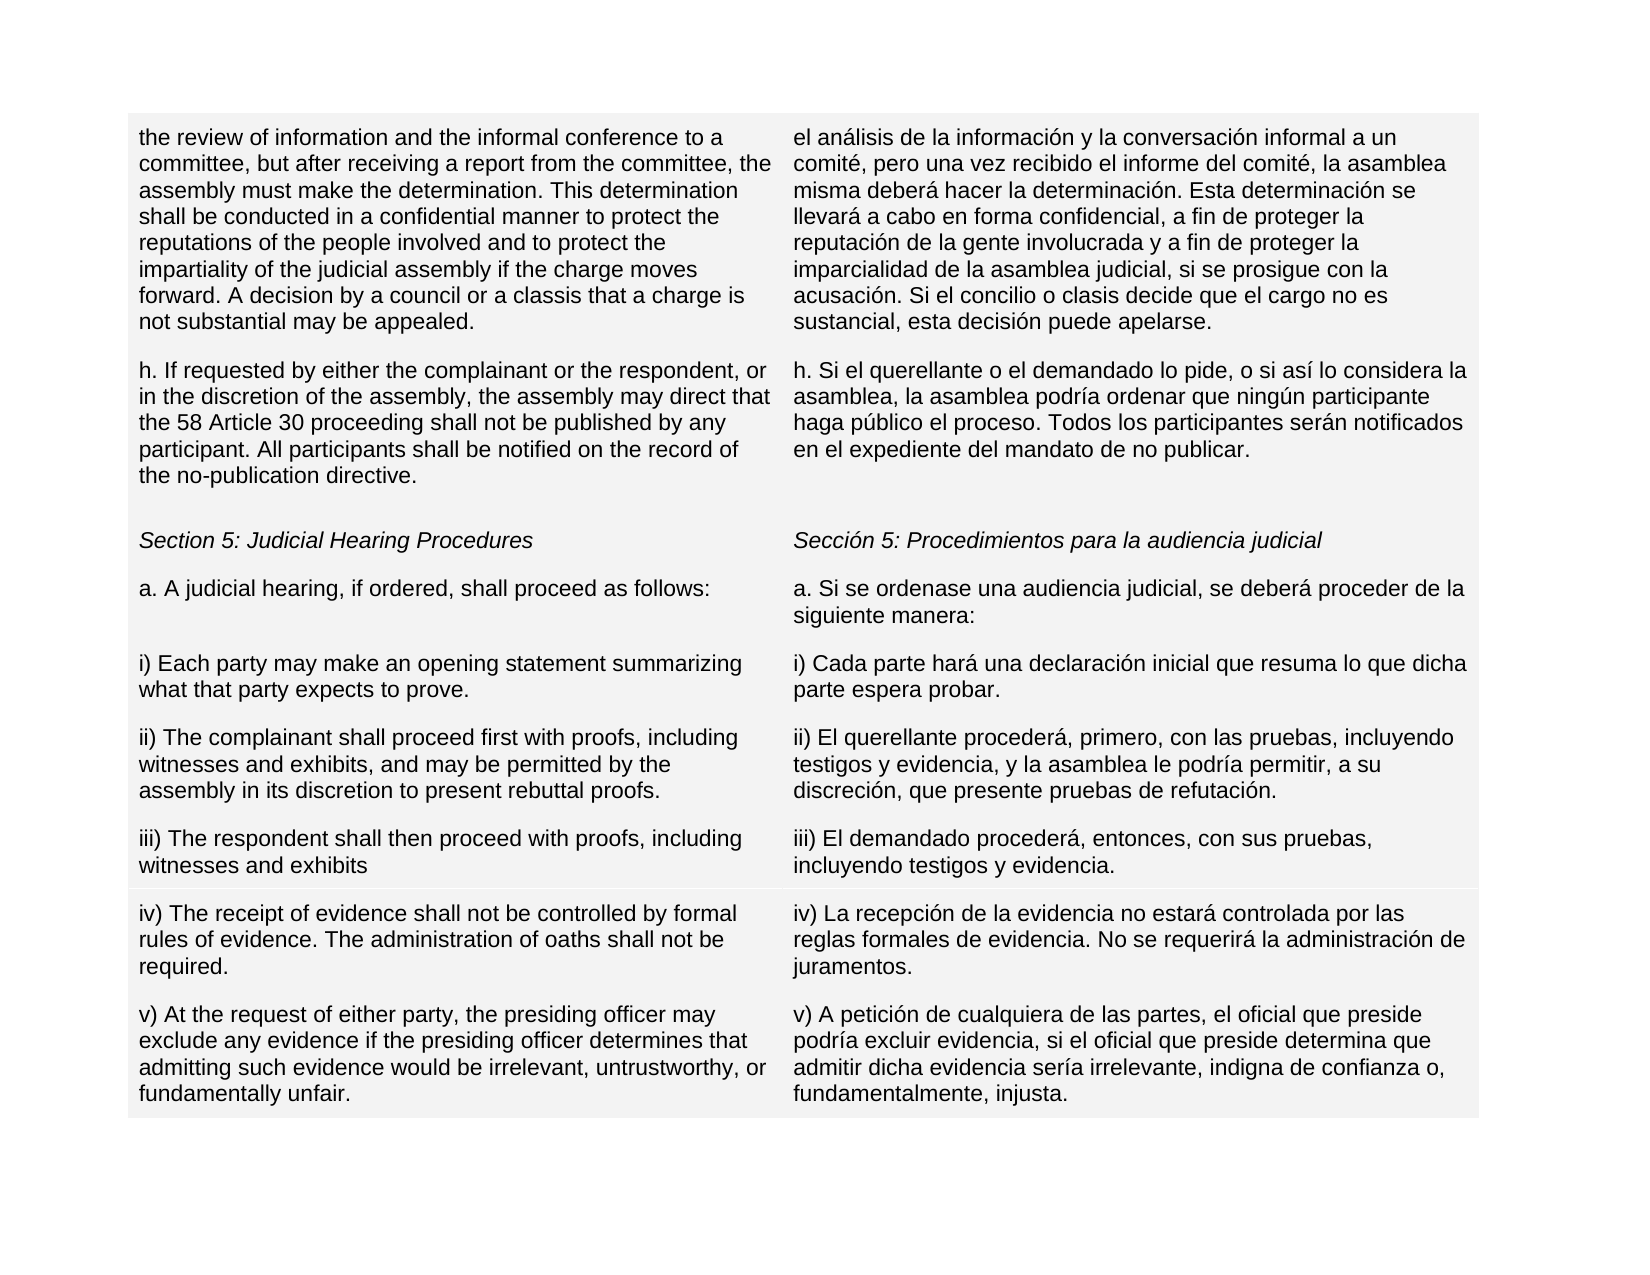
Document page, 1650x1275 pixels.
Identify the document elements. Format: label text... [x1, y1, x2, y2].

table_cell h. Si el querellante o el demandado lo pide, o si así lo considera la asamblea, la asamblea podría ordenar que ningún participante haga público el proceso. Todos los participantes serán notificados en el expediente del mandato de no publicar. [783, 346, 1478, 499]
table_cell v) At the request of either party, the presiding officer may exclude any evidence if the presiding officer determines that admitting such evidence would be irrelevant, untrustworthy, or fundamentally unfair. [129, 990, 782, 1117]
table_cell ii) El querellante procederá, primero, con las pruebas, incluyendo testigos y evidencia, y la asamblea le podría permitir, a su discreción, que presente pruebas de refutación. [783, 714, 1478, 814]
table_cell v) A petición de cualquiera de las partes, el oficial que preside podría excluir evidencia, si el oficial que preside determina que admitir dicha evidencia sería irrelevante, indigna de confianza o, fundamentalmente, injusta. [783, 990, 1478, 1117]
table_cell h. If requested by either the complainant or the respondent, or in the discretion of the assembly, the assembly may direct that the 58 Article 30 proceeding shall not be published by any participant. All participants shall be notified on the record of the no-publication directive. [129, 346, 782, 499]
table_cell i) Each party may make an opening statement summarizing what that party expects to prove. [129, 639, 782, 713]
table_cell Section 5: Judicial Hearing Procedures [129, 500, 782, 564]
table_cell iv) La recepción de la evidencia no estará controlada por las reglas formales de evidencia. No se requerirá la administración de juramentos. [783, 890, 1478, 989]
table_cell iii) El demandado procederá, entonces, con sus pruebas, incluyendo testigos y evidencia. [783, 815, 1478, 888]
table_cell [129, 114, 782, 345]
table_cell Sección 5: Procedimientos para la audiencia judicial [783, 500, 1478, 564]
table_cell a. Si se ordenase una audiencia judicial, se deberá proceder de la siguiente manera: [783, 565, 1478, 638]
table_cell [783, 114, 1478, 345]
table_cell iv) The receipt of evidence shall not be controlled by formal rules of evidence. The administration of oaths shall not be required. [129, 890, 782, 989]
table_cell iii) The respondent shall then proceed with proofs, including witnesses and exhibits [129, 815, 782, 888]
table_cell ii) The complainant shall proceed first with proofs, including witnesses and exhibits, and may be permitted by the assembly in its discretion to present rebuttal proofs. [129, 714, 782, 814]
table_cell i) Cada parte hará una declaración inicial que resuma lo que dicha parte espera probar. [783, 639, 1478, 713]
table_cell a. A judicial hearing, if ordered, shall proceed as follows: [129, 565, 782, 638]
